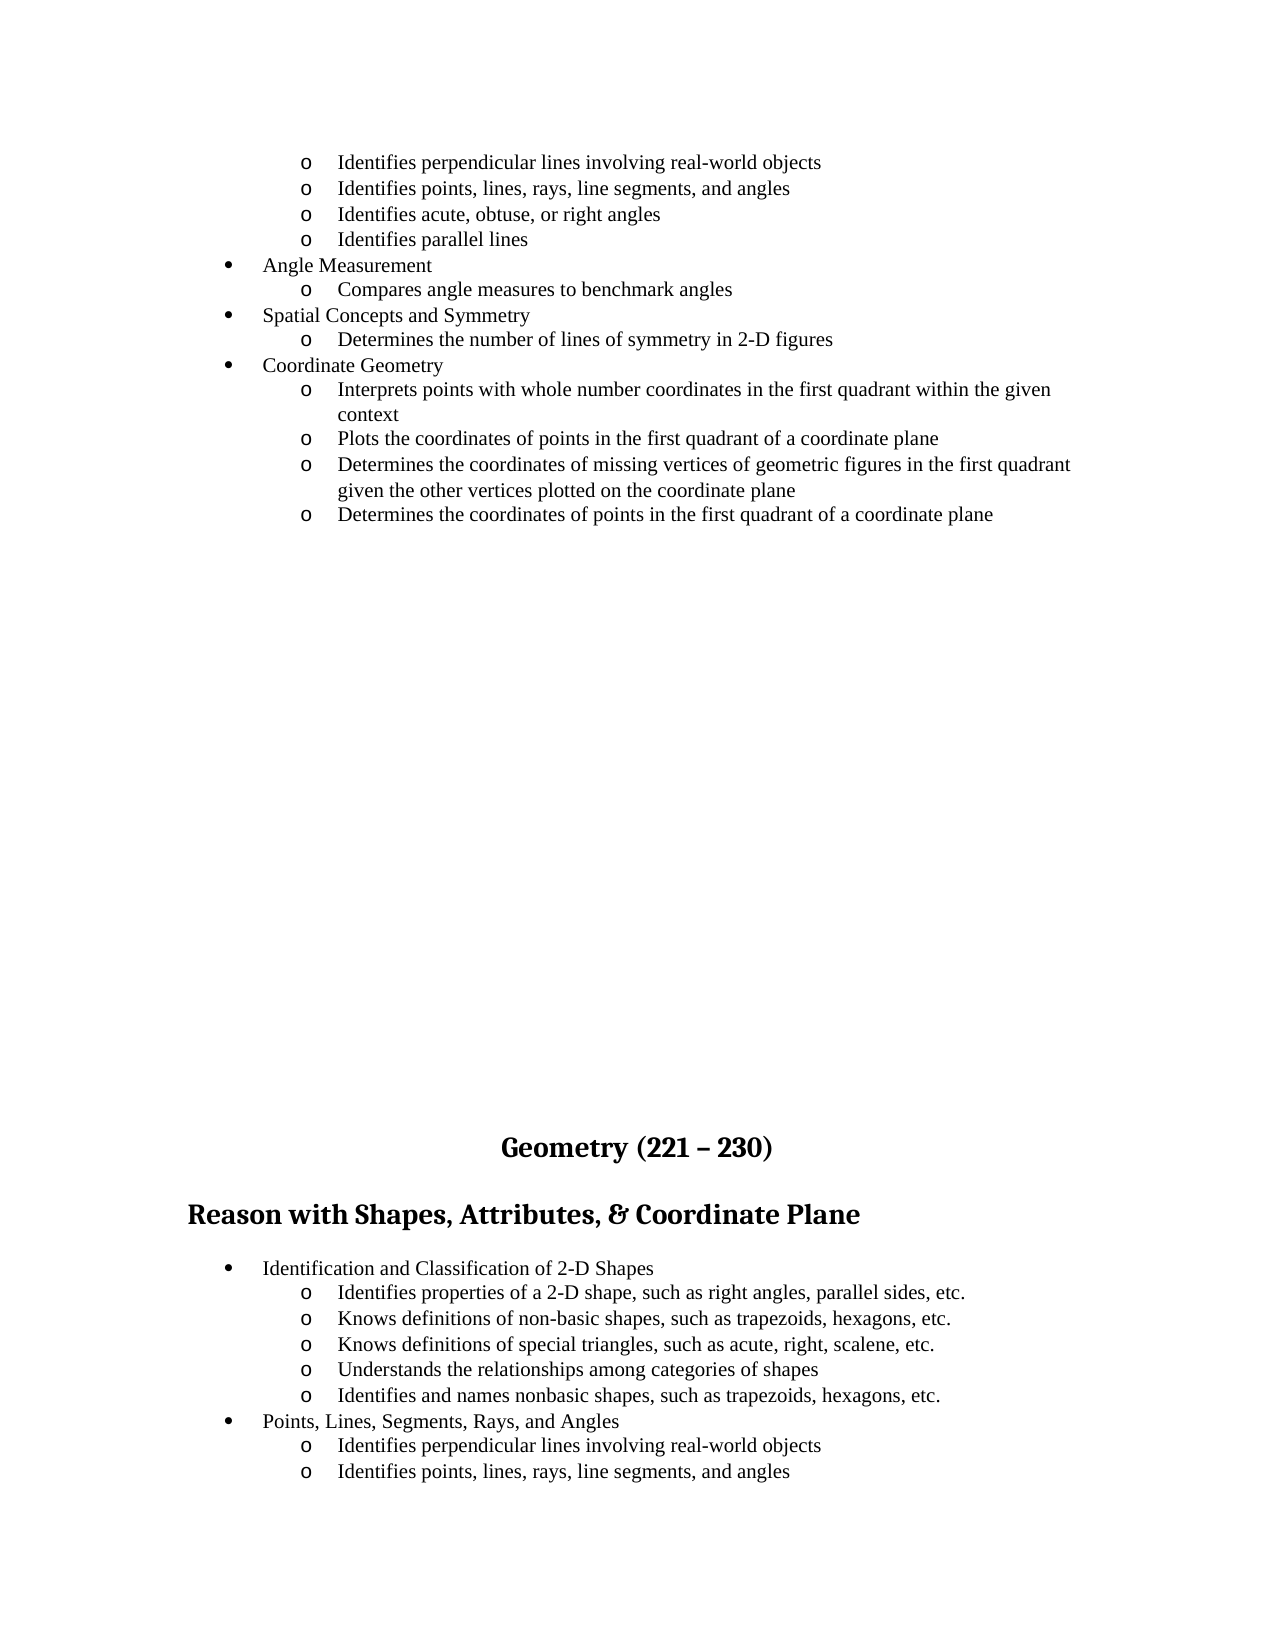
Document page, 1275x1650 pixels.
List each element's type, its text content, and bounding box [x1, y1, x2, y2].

list Interprets points with whole number coordinates in the first quadrant within the given context [300, 377, 1087, 426]
list Points, Lines, Segments, Rays, and Angles [225, 1409, 1087, 1433]
text Reason with Shapes, Attributes, & Coordinate Plane [187, 1198, 1087, 1232]
list Determines the coordinates of points in the first quadrant of a coordinate plane [300, 502, 1087, 528]
list Identifies points, lines, rays, line segments, and angles [300, 1458, 1087, 1484]
list Understands the relationships among categories of shapes [300, 1357, 1087, 1383]
list Spatial Concepts and Symmetry [225, 303, 1087, 327]
list Identifies acute, obtuse, or right angles [300, 201, 1087, 227]
list Identifies and names nonbasic shapes, such as trapezoids, hexagons, etc. [300, 1383, 1087, 1409]
list Identifies perpendicular lines involving real-world objects [300, 1433, 1087, 1458]
list Identifies perpendicular lines involving real-world objects [300, 150, 1087, 176]
list Identifies properties of a 2-D shape, such as right angles, parallel sides, etc. [300, 1280, 1087, 1306]
list Angle Measurement [225, 253, 1087, 277]
list Knows definitions of non-basic shapes, such as trapezoids, hexagons, etc. [300, 1306, 1087, 1332]
list Compares angle measures to benchmark angles [300, 277, 1087, 303]
list Plots the coordinates of points in the first quadrant of a coordinate plane [300, 426, 1087, 452]
list Determines the coordinates of missing vertices of geometric figures in the first quadrant given the other vertices plotted on the coordinate plane [300, 452, 1087, 502]
list Identifies points, lines, rays, line segments, and angles [300, 176, 1087, 201]
list Determines the number of lines of symmetry in 2-D figures [300, 327, 1087, 352]
list Identification and Classification of 2-D Shapes [225, 1256, 1087, 1280]
list Identifies parallel lines [300, 227, 1087, 253]
list Coordinate Geometry [225, 352, 1087, 377]
text Geometry (221 – 230) [187, 1131, 1087, 1165]
list Knows definitions of special triangles, such as acute, right, scalene, etc. [300, 1332, 1087, 1357]
